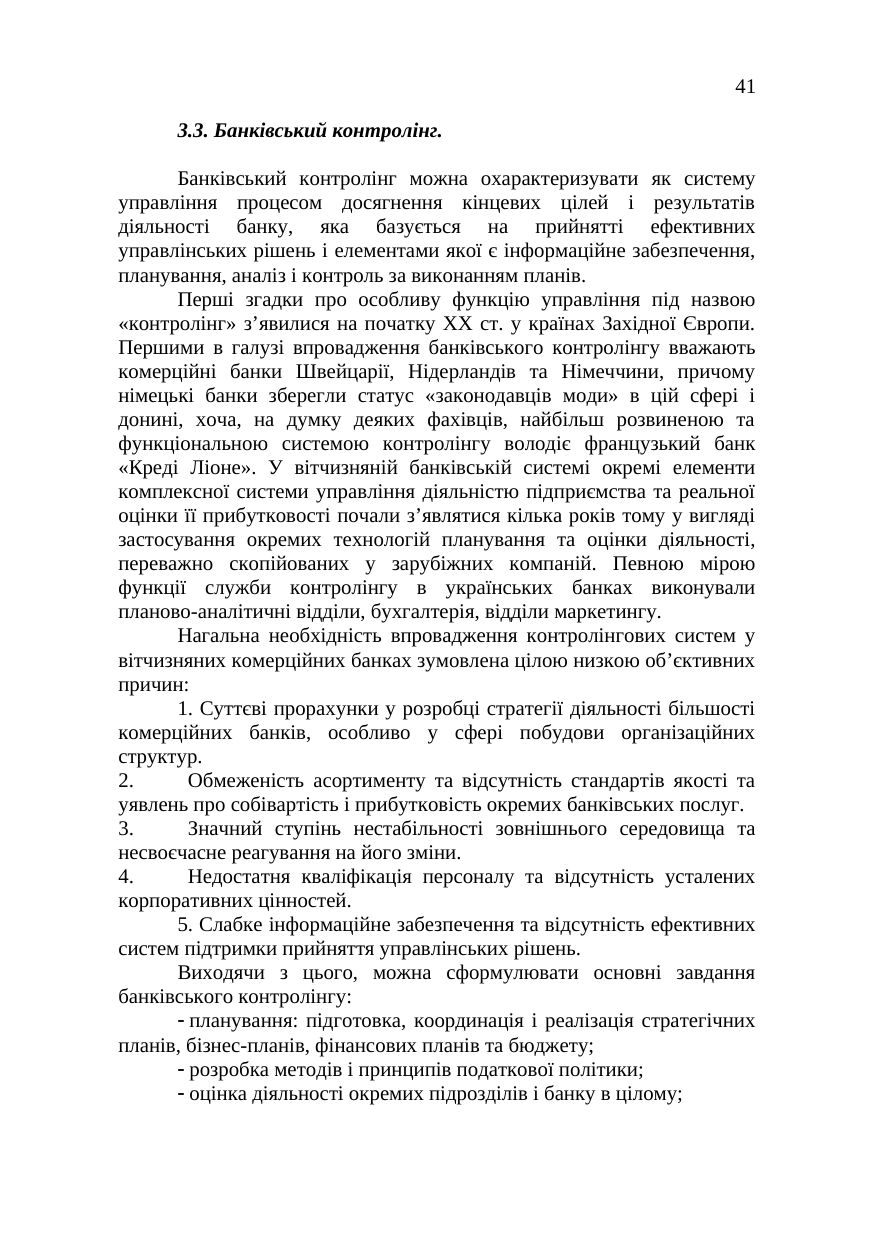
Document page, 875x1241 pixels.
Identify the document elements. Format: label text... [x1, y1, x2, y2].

list Обмеженість асортименту та відсутність стандартів якості та уявлень про собівартість і прибутковість окремих банківських послуг. [118, 768, 756, 816]
list розробка методів і принципів податкової політики; [118, 1057, 756, 1081]
text Нагальна необхідність впровадження контролінгових систем у вітчизняних комерційних банках зумовлена цілою низкою об’єктивних причин: [118, 623, 756, 696]
list Недостатня кваліфікація персоналу та відсутність усталених корпоративних цінностей. [118, 864, 756, 912]
list оцінка діяльності окремих підрозділів і банку в цілому; [118, 1081, 756, 1105]
text 3.3. Банківський контролінг. [118, 118, 756, 142]
text 1. Суттєві прорахунки у розробці стратегії діяльності більшості комерційних банків, особливо у сфері побудови організаційних структур. [118, 696, 756, 768]
text 5. Слабке інформаційне забезпечення та відсутність ефективних систем підтримки прийняття управлінських рішень. [118, 912, 756, 960]
text Перші згадки про особливу функцію управління під назвою «контролінг» з’явилися на початку XX ст. у країнах Західної Європи. Першими в галузі впровадження банківського контролінгу вважають комерційні банки Швейцарії, Нідерландів та Німеччини, причому німецькі банки зберегли статус «законодавців моди» в цій сфері і донині, хоча, на думку деяких фахівців, найбільш розвиненою та функціональною системою контролінгу володіє французький банк «Креді Ліоне». У вітчизняній банківській системі окремі елементи комплексної системи управління діяльністю підприємства та реальної оцінки її прибутковості почали з’являтися кілька років тому у вигляді застосування окремих технологій планування та оцінки діяльності, переважно скопійованих у зарубіжних компаній. Певною мірою функції служби контролінгу в українських банках виконували планово-аналітичні відділи, бухгалтерія, відділи маркетингу. [118, 287, 756, 623]
text Банківський контролінг можна охарактеризувати як систему управління процесом досягнення кінцевих цілей і результатів діяльності банку, яка базується на прийнятті ефективних управлінських рішень і елементами якої є інформаційне забезпечення, планування, аналіз і контроль за виконанням планів. [118, 166, 756, 287]
list Значний ступінь нестабільності зовнішнього середовища та несвоєчасне реагування на його зміни. [118, 816, 756, 864]
text Виходячи з цього, можна сформулювати основні завдання банківського контролінгу: [118, 960, 756, 1008]
list планування: підготовка, координація і реалізація стратегічних планів, бізнес-планів, фінансових планів та бюджету; [118, 1008, 756, 1057]
